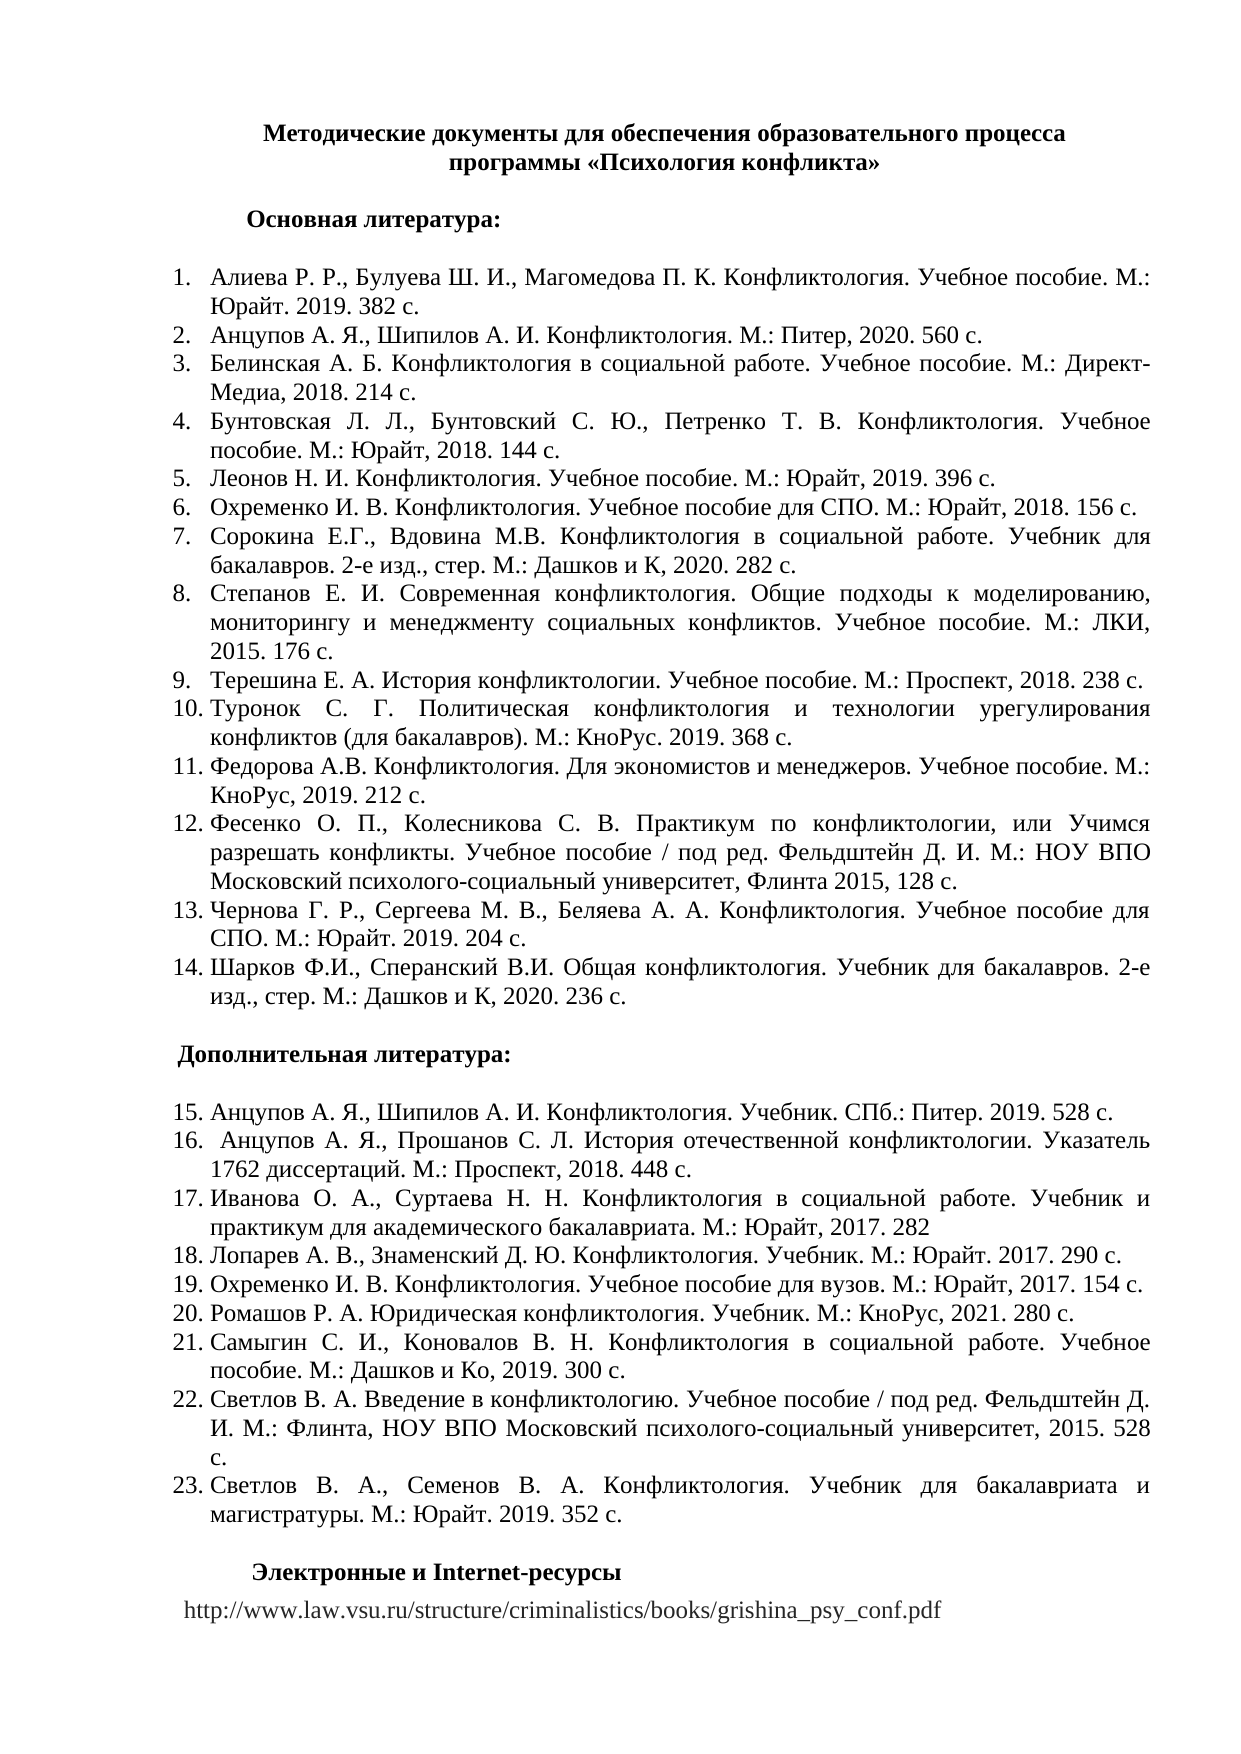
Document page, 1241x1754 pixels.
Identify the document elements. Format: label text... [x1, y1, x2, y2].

list Белинская А. Б. Конфликтология в социальной работе. Учебное пособие. М.: Директ-Медиа, 2018. 214 с. [172, 348, 1152, 406]
text Основная литература: [177, 204, 1152, 233]
list Охременко И. В. Конфликтология. Учебное пособие для СПО. М.: Юрайт, 2018. 156 с. [172, 492, 1152, 521]
list Иванова О. А., Суртаева Н. Н. Конфликтология в социальной работе. Учебник и практикум для академического бакалавриата. М.: Юрайт, 2017. 282 [172, 1183, 1152, 1241]
list Алиева Р. Р., Булуева Ш. И., Магомедова П. К. Конфликтология. Учебное пособие. М.: Юрайт. 2019. 382 с. [172, 262, 1152, 320]
list Федорова А.В. Конфликтология. Для экономистов и менеджеров. Учебное пособие. М.: КноРус, 2019. 212 с. [172, 751, 1152, 808]
list Леонов Н. И. Конфликтология. Учебное пособие. М.: Юрайт, 2019. 396 с. [172, 463, 1152, 492]
list Степанов Е. И. Современная конфликтология. Общие подходы к моделированию, мониторингу и менеджменту социальных конфликтов. Учебное пособие. М.: ЛКИ, 2015. 176 с. [172, 578, 1152, 665]
list Анцупов А. Я., Шипилов А. И. Конфликтология. М.: Питер, 2020. 560 с. [172, 320, 1152, 348]
list Светлов В. А. Введение в конфликтологию. Учебное пособие / под ред. Фельдштейн Д. И. М.: Флинта, НОУ ВПО Московский психолого-социальный университет, 2015. 528 с. [172, 1384, 1152, 1471]
list Охременко И. В. Конфликтология. Учебное пособие для вузов. М.: Юрайт, 2017. 154 с. [172, 1269, 1152, 1298]
list Светлов В. А., Семенов В. А. Конфликтология. Учебник для бакалавриата и магистратуры. М.: Юрайт. 2019. 352 с. [172, 1471, 1152, 1528]
text http://www.law.vsu.ru/structure/criminalistics/books/grishina_psy_conf.pdf [177, 1596, 1152, 1624]
list Сорокина Е.Г., Вдовина М.В. Конфликтология в социальной работе. Учебник для бакалавров. 2-е изд., стер. М.: Дашков и К, 2020. 282 с. [172, 521, 1152, 578]
text Методические документы для обеспечения образовательного процесса [177, 118, 1152, 147]
text Электронные и Internet-ресурсы [251, 1557, 1152, 1586]
list Лопарев А. В., Знаменский Д. Ю. Конфликтология. Учебник. М.: Юрайт. 2017. 290 с. [172, 1241, 1152, 1269]
text Дополнительная литература: [177, 1039, 1152, 1068]
list Чернова Г. Р., Сергеева М. В., Беляева А. А. Конфликтология. Учебное пособие для СПО. М.: Юрайт. 2019. 204 с. [172, 895, 1152, 952]
list Туронок С. Г. Политическая конфликтология и технологии урегулирования конфликтов (для бакалавров). М.: КноРус. 2019. 368 с. [172, 693, 1152, 751]
list Терешина Е. А. История конфликтологии. Учебное пособие. М.: Проспект, 2018. 238 с. [172, 665, 1152, 693]
list Шарков Ф.И., Сперанский В.И. Общая конфликтология. Учебник для бакалавров. 2-е изд., стер. М.: Дашков и К, 2020. 236 с. [172, 952, 1152, 1010]
list Бунтовская Л. Л., Бунтовский С. Ю., Петренко Т. В. Конфликтология. Учебное пособие. М.: Юрайт, 2018. 144 с. [172, 406, 1152, 463]
list Анцупов А. Я., Прошанов С. Л. История отечественной конфликтологии. Указатель 1762 диссертаций. М.: Проспект, 2018. 448 с. [172, 1126, 1152, 1183]
list Анцупов А. Я., Шипилов А. И. Конфликтология. Учебник. СПб.: Питер. 2019. 528 с. [172, 1097, 1152, 1126]
list Ромашов Р. А. Юридическая конфликтология. Учебник. М.: КноРус, 2021. 280 с. [172, 1298, 1152, 1327]
list Фесенко О. П., Колесникова С. В. Практикум по конфликтологии, или Учимся разрешать конфликты. Учебное пособие / под ред. Фельдштейн Д. И. М.: НОУ ВПО Московский психолого-социальный университет, Флинта 2015, 128 с. [172, 808, 1152, 895]
list Самыгин С. И., Коновалов В. Н. Конфликтология в социальной работе. Учебное пособие. М.: Дашков и Ко, 2019. 300 с. [172, 1327, 1152, 1384]
text программы «Психология конфликта» [177, 147, 1152, 176]
